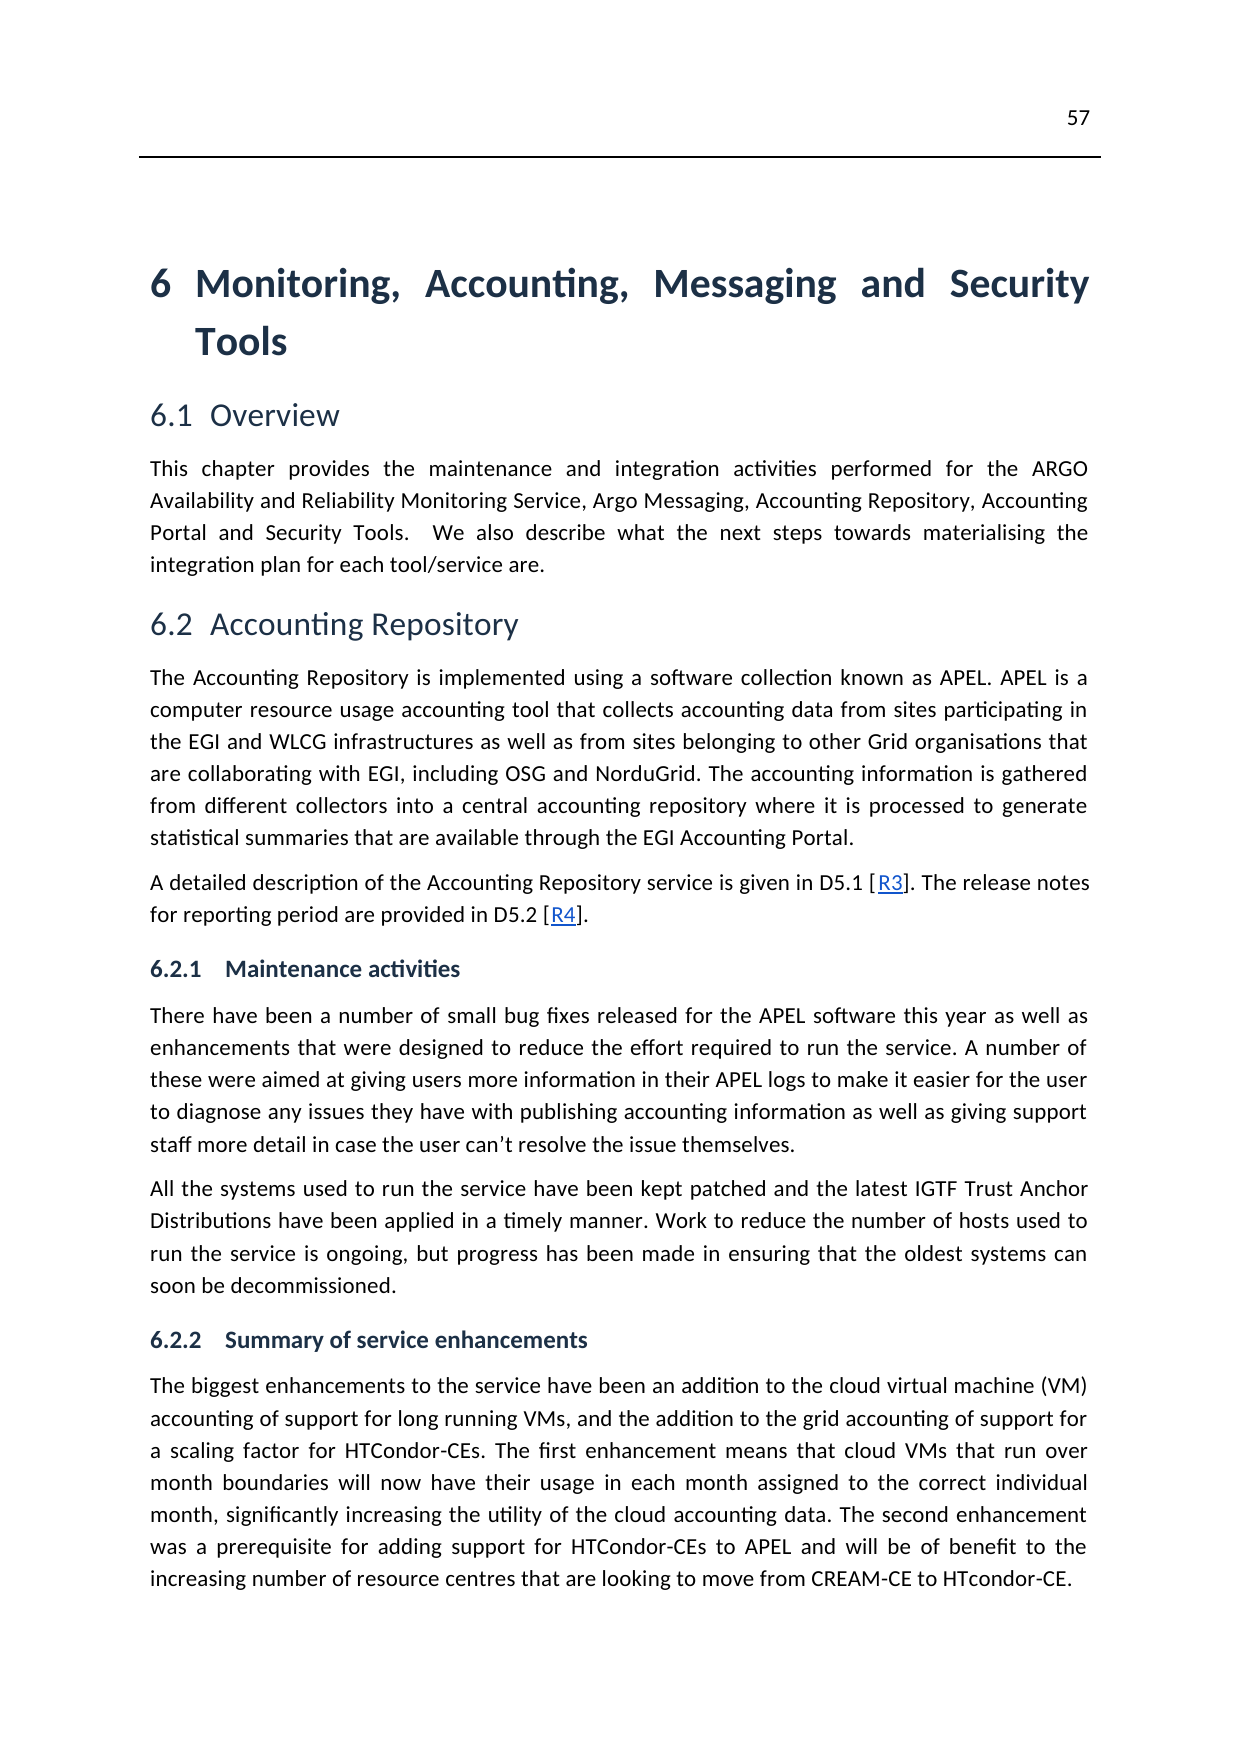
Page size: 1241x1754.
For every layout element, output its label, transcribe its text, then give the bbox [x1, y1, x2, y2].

text A detailed description of the Accounting Repository service is given in D5.1 [R3]. The release notes for reporting period are provided in D5.2 [R4]. [150, 868, 1090, 928]
subtitle Monitoring, Accounting, Messaging and Security Tools [150, 257, 1090, 366]
text The Accounting Repository is implemented using a software collection known as APEL. APEL is a computer resource usage accounting tool that collects accounting data from sites participating in the EGI and WLCG infrastructures as well as from sites belonging to other Grid organisations that are collaborating with EGI, including OSG and NorduGrid. The accounting information is gathered from different collectors into a central accounting repository where it is processed to generate statistical summaries that are available through the EGI Accounting Portal. [150, 663, 1090, 852]
subtitle Summary of service enhancements [150, 1324, 1090, 1354]
subtitle Maintenance activities [150, 953, 1090, 984]
text The biggest enhancements to the service have been an addition to the cloud virtual machine (VM) accounting of support for long running VMs, and the addition to the grid accounting of support for a scaling factor for HTCondor-CEs. The first enhancement means that cloud VMs that run over month boundaries will now have their usage in each month assigned to the correct individual month, significantly increasing the utility of the cloud accounting data. The second enhancement was a prerequisite for adding support for HTCondor-CEs to APEL and will be of benefit to the increasing number of resource centres that are looking to move from CREAM-CE to HTcondor-CE. [150, 1371, 1090, 1593]
text There have been a number of small bug fixes released for the APEL software this year as well as enhancements that were designed to reduce the effort required to run the service. A number of these were aimed at giving users more information in their APEL logs to make it easier for the user to diagnose any issues they have with publishing accounting information as well as giving support staff more detail in case the user can’t resolve the issue themselves. [150, 1001, 1090, 1158]
subtitle Accounting Repository [150, 603, 1090, 644]
subtitle Overview [150, 394, 1090, 435]
text This chapter provides the maintenance and integration activities performed for the ARGO Availability and Reliability Monitoring Service, Argo Messaging, Accounting Repository, Accounting Portal and Security Tools. We also describe what the next steps towards materialising the integration plan for each tool/service are. [150, 454, 1090, 578]
text All the systems used to run the service have been kept patched and the latest IGTF Trust Anchor Distributions have been applied in a timely manner. Work to reduce the number of hosts used to run the service is ongoing, but progress has been made in ensuring that the oldest systems can soon be decommissioned. [150, 1174, 1090, 1299]
